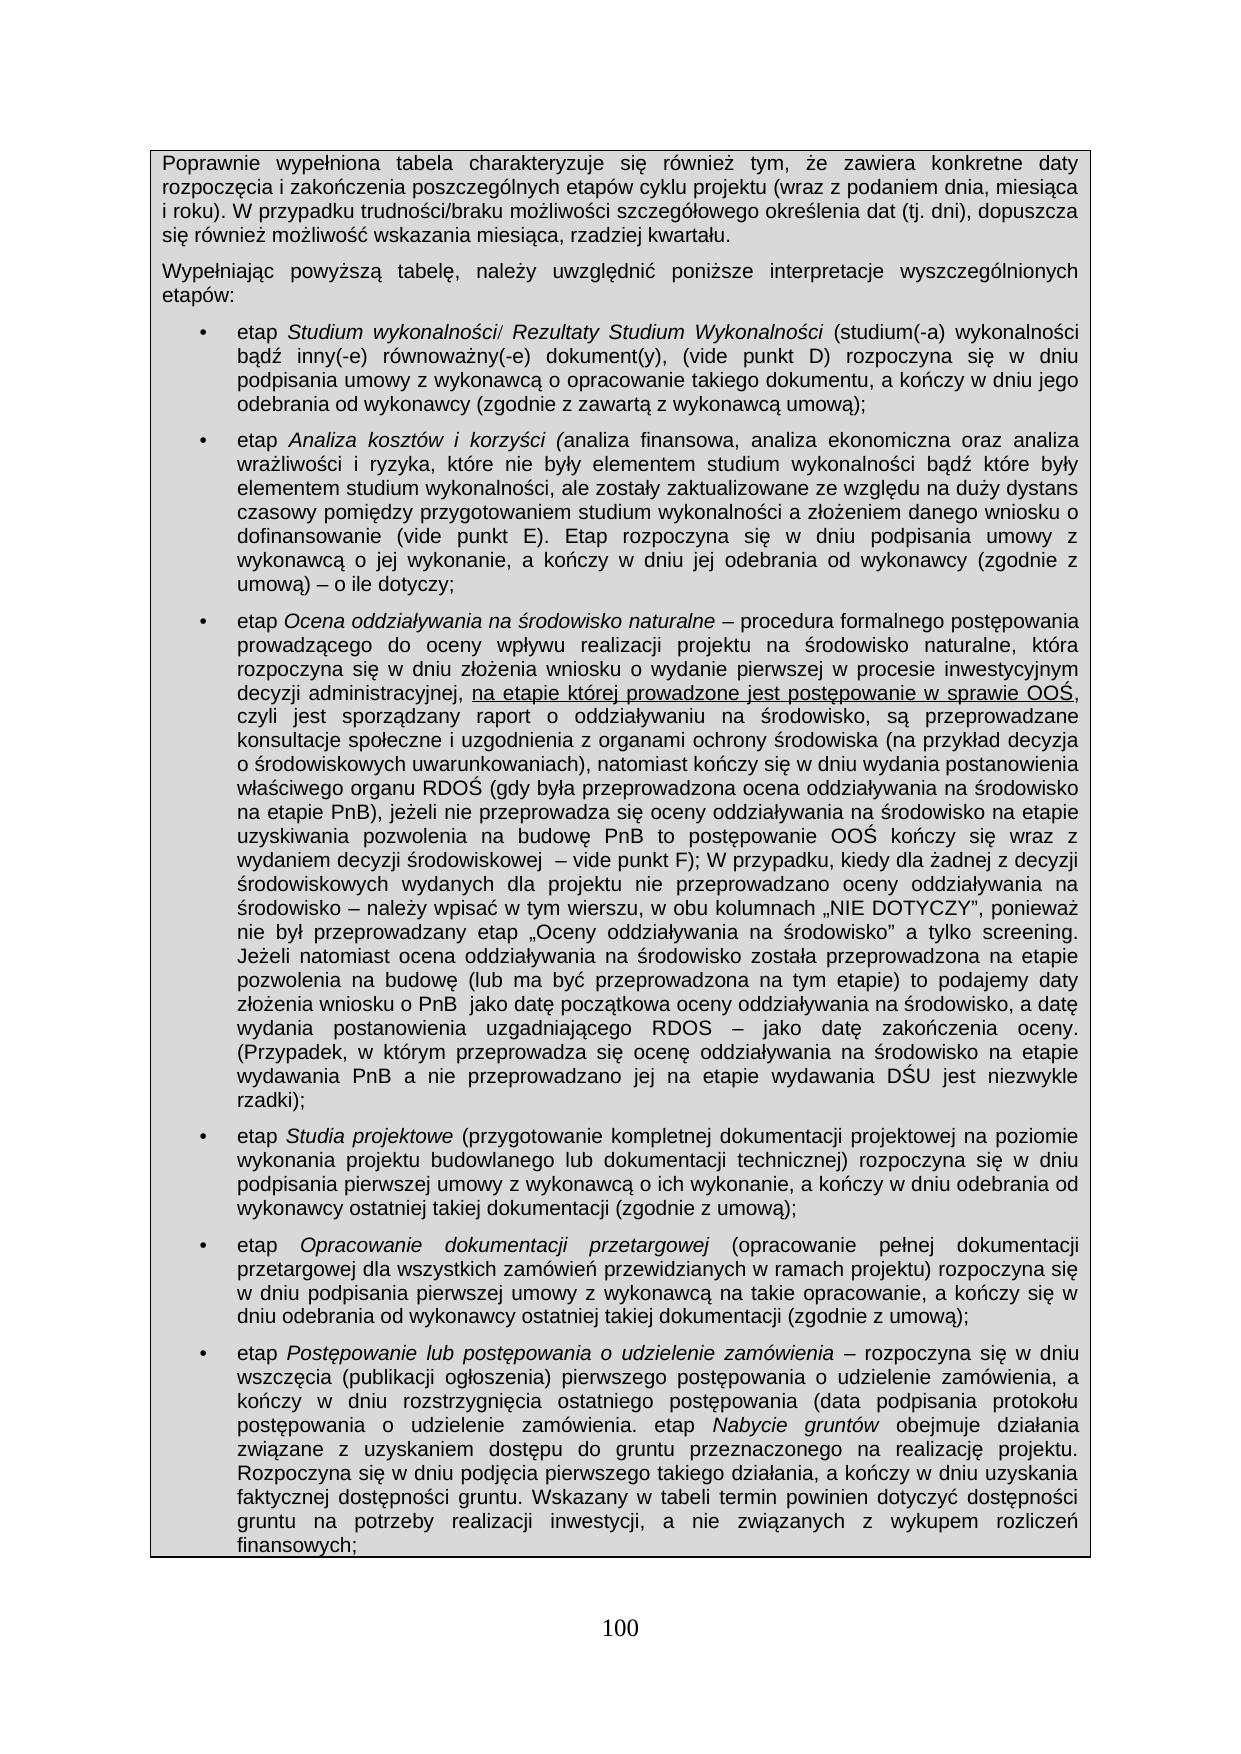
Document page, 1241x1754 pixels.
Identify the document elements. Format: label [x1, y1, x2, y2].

table_header [151, 151, 1090, 1556]
